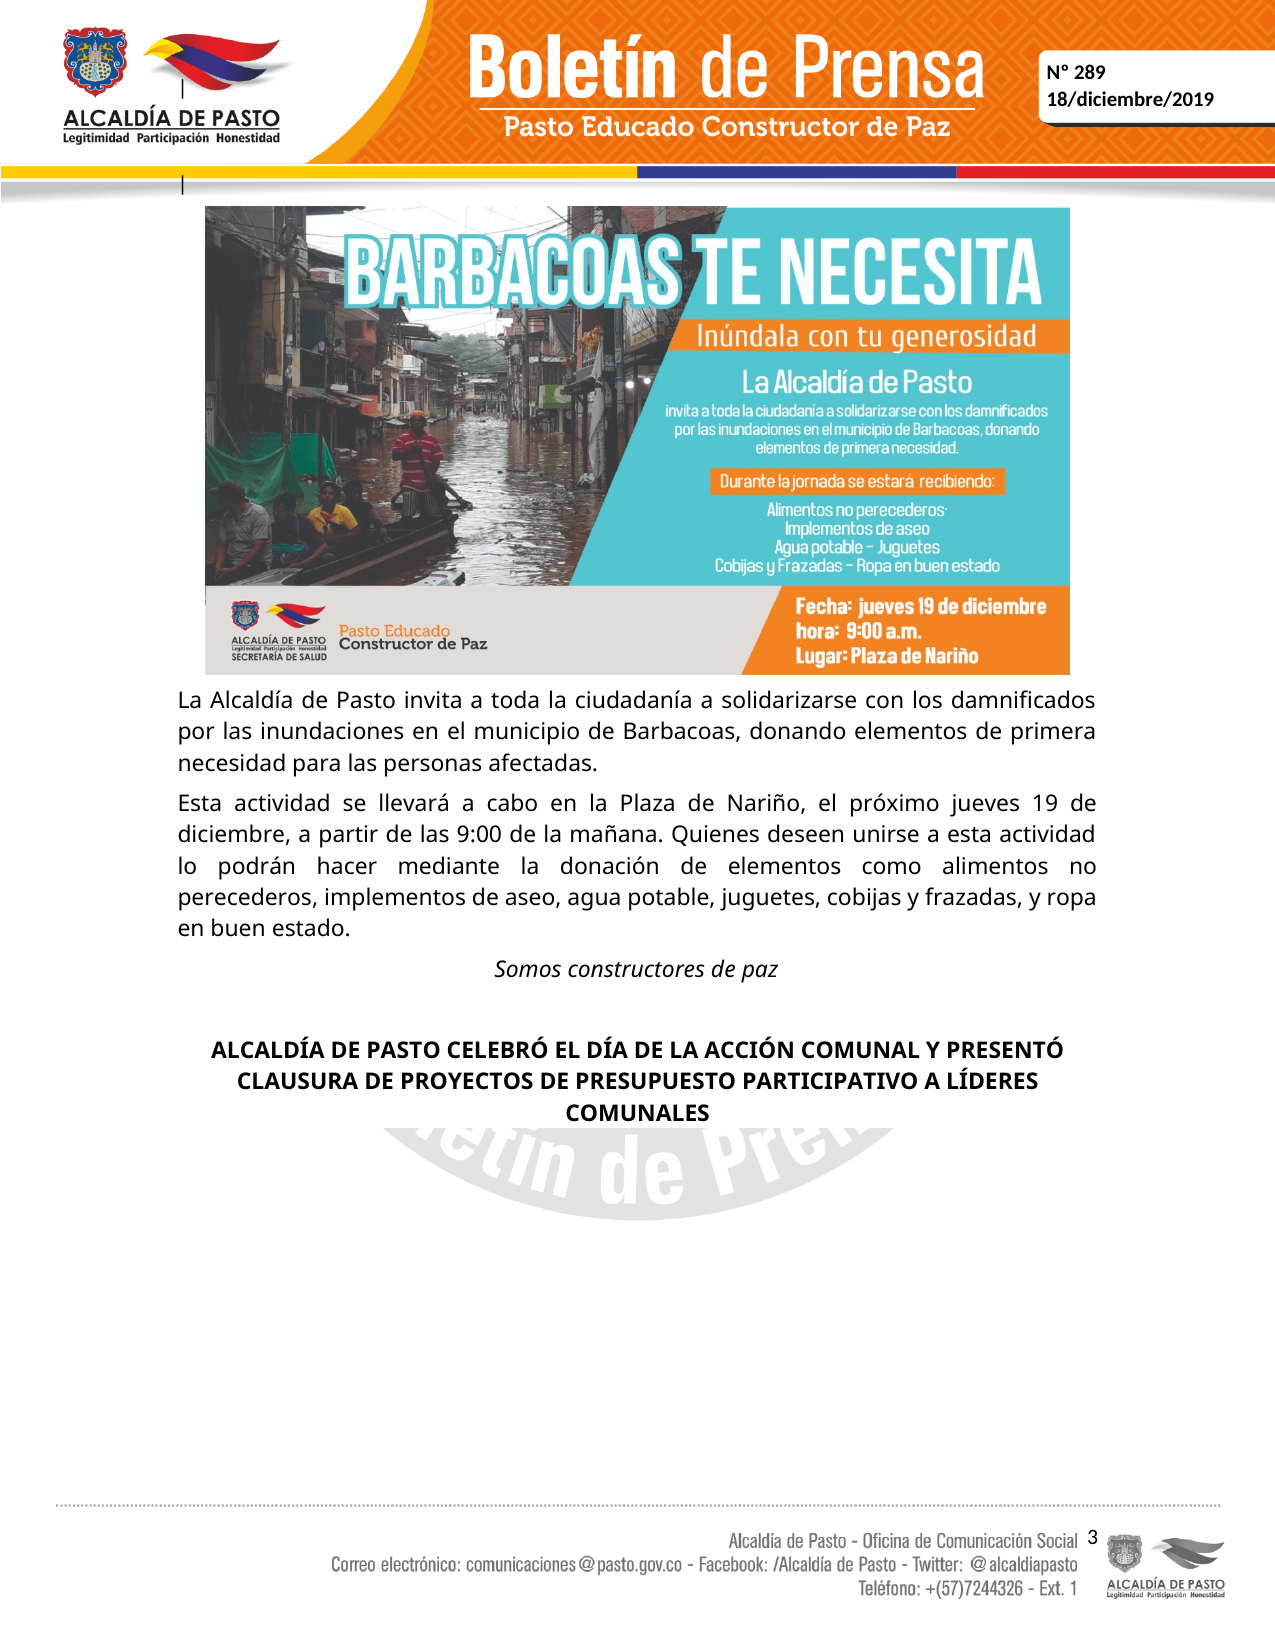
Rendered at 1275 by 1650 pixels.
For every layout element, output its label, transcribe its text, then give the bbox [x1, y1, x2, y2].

text La Alcaldía de Pasto invita a toda la ciudadanía a solidarizarse con los damnificados por las inundaciones en el municipio de Barbacoas, donando elementos de primera necesidad para las personas afectadas. [177, 684, 1098, 778]
text ALCALDÍA DE PASTO CELEBRÓ EL DÍA DE LA ACCIÓN COMUNAL Y PRESENTÓ CLAUSURA DE PROYECTOS DE PRESUPUESTO PARTICIPATIVO A LÍDERES COMUNALES [177, 1034, 1098, 1128]
text Somos constructores de paz [177, 953, 1098, 984]
picture [0, 0, 1275, 1645]
text Esta actividad se llevará a cabo en la Plaza de Nariño, el próximo jueves 19 de diciembre, a partir de las 9:00 de la mañana. Quienes deseen unirse a esta actividad lo podrán hacer mediante la donación de elementos como alimentos no perecederos, implementos de aseo, agua potable, juguetes, cobijas y frazadas, y ropa en buen estado. [177, 787, 1098, 943]
